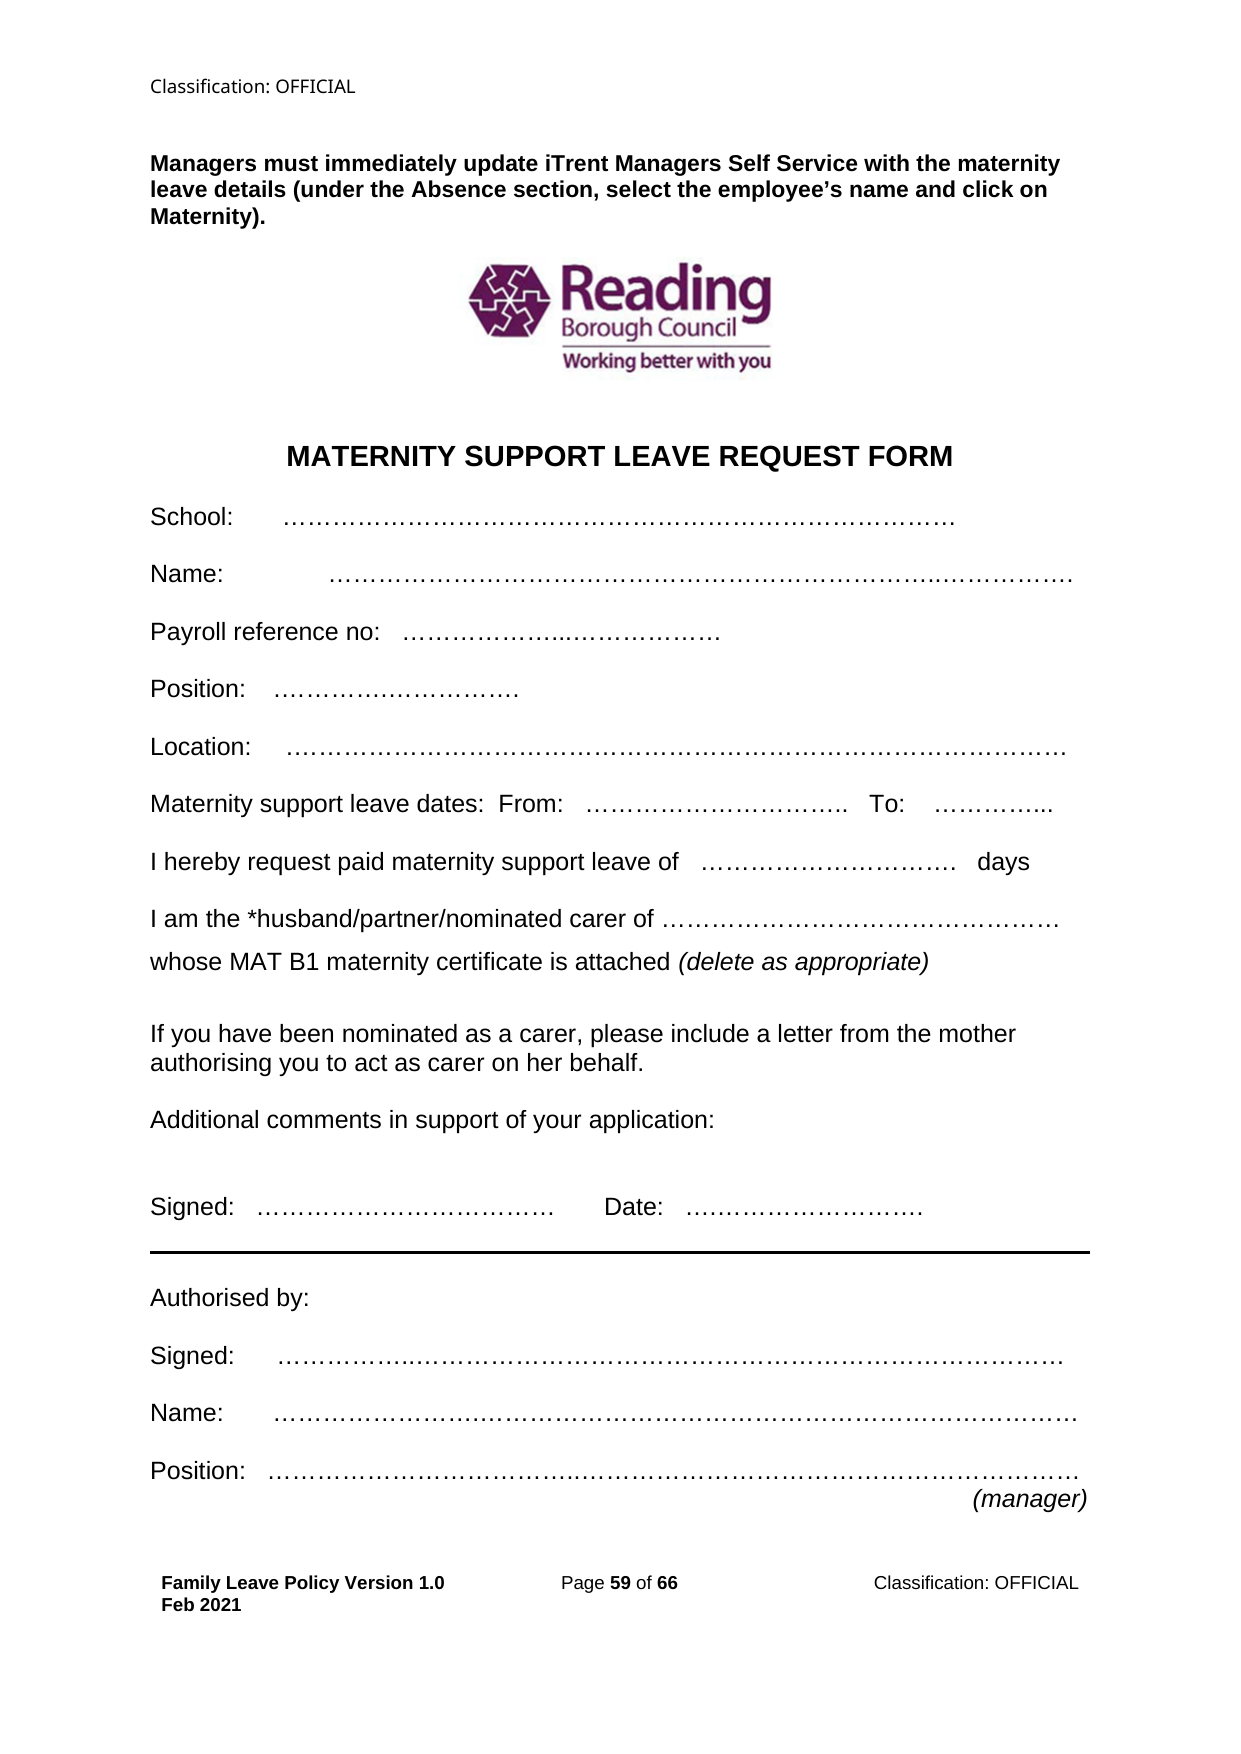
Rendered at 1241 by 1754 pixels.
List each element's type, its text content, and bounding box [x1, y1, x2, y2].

text Authorised by: [150, 1283, 1090, 1312]
text Maternity support leave dates: From: ………………………….. To: …………... [150, 789, 1090, 818]
text I hereby request paid maternity support leave of …………………………. days [150, 847, 1090, 876]
text Signed: ……………..…………………………………………………………………… [150, 1341, 1090, 1369]
text Managers must immediately update iTrent Managers Self Service with the maternity leave details (under the Absence section, select the employee’s name and click on Maternity). [150, 150, 1090, 229]
text whose MAT B1 maternity certificate is attached (delete as appropriate) [150, 947, 1090, 976]
text If you have been nominated as a carer, please include a letter from the mother authorising you to act as carer on her behalf. [150, 1019, 1090, 1077]
text Payroll reference no: ………………...……………… [150, 617, 1090, 646]
text Name: ………………………………………………………………..……………. [150, 559, 1090, 588]
text School: ……………………………………………………………………… [150, 502, 1090, 531]
text Additional comments in support of your application: [150, 1106, 1090, 1134]
text Position: .………….……………. [150, 674, 1090, 703]
picture [458, 257, 782, 385]
text Location: .………………………………………………………………………………… [150, 732, 1090, 761]
text MATERNITY SUPPORT LEAVE REQUEST FORM [150, 439, 1090, 473]
text Position: ………………………………..…………………………………………………… [150, 1456, 1090, 1484]
text Name: …………………….……………………………………………………………… [150, 1398, 1090, 1427]
text I am the *husband/partner/nominated carer of ………………………………………… [150, 904, 1090, 933]
text (manager) [150, 1484, 1090, 1513]
text Signed: ……………………………… Date: ….……………………. [150, 1192, 1090, 1221]
